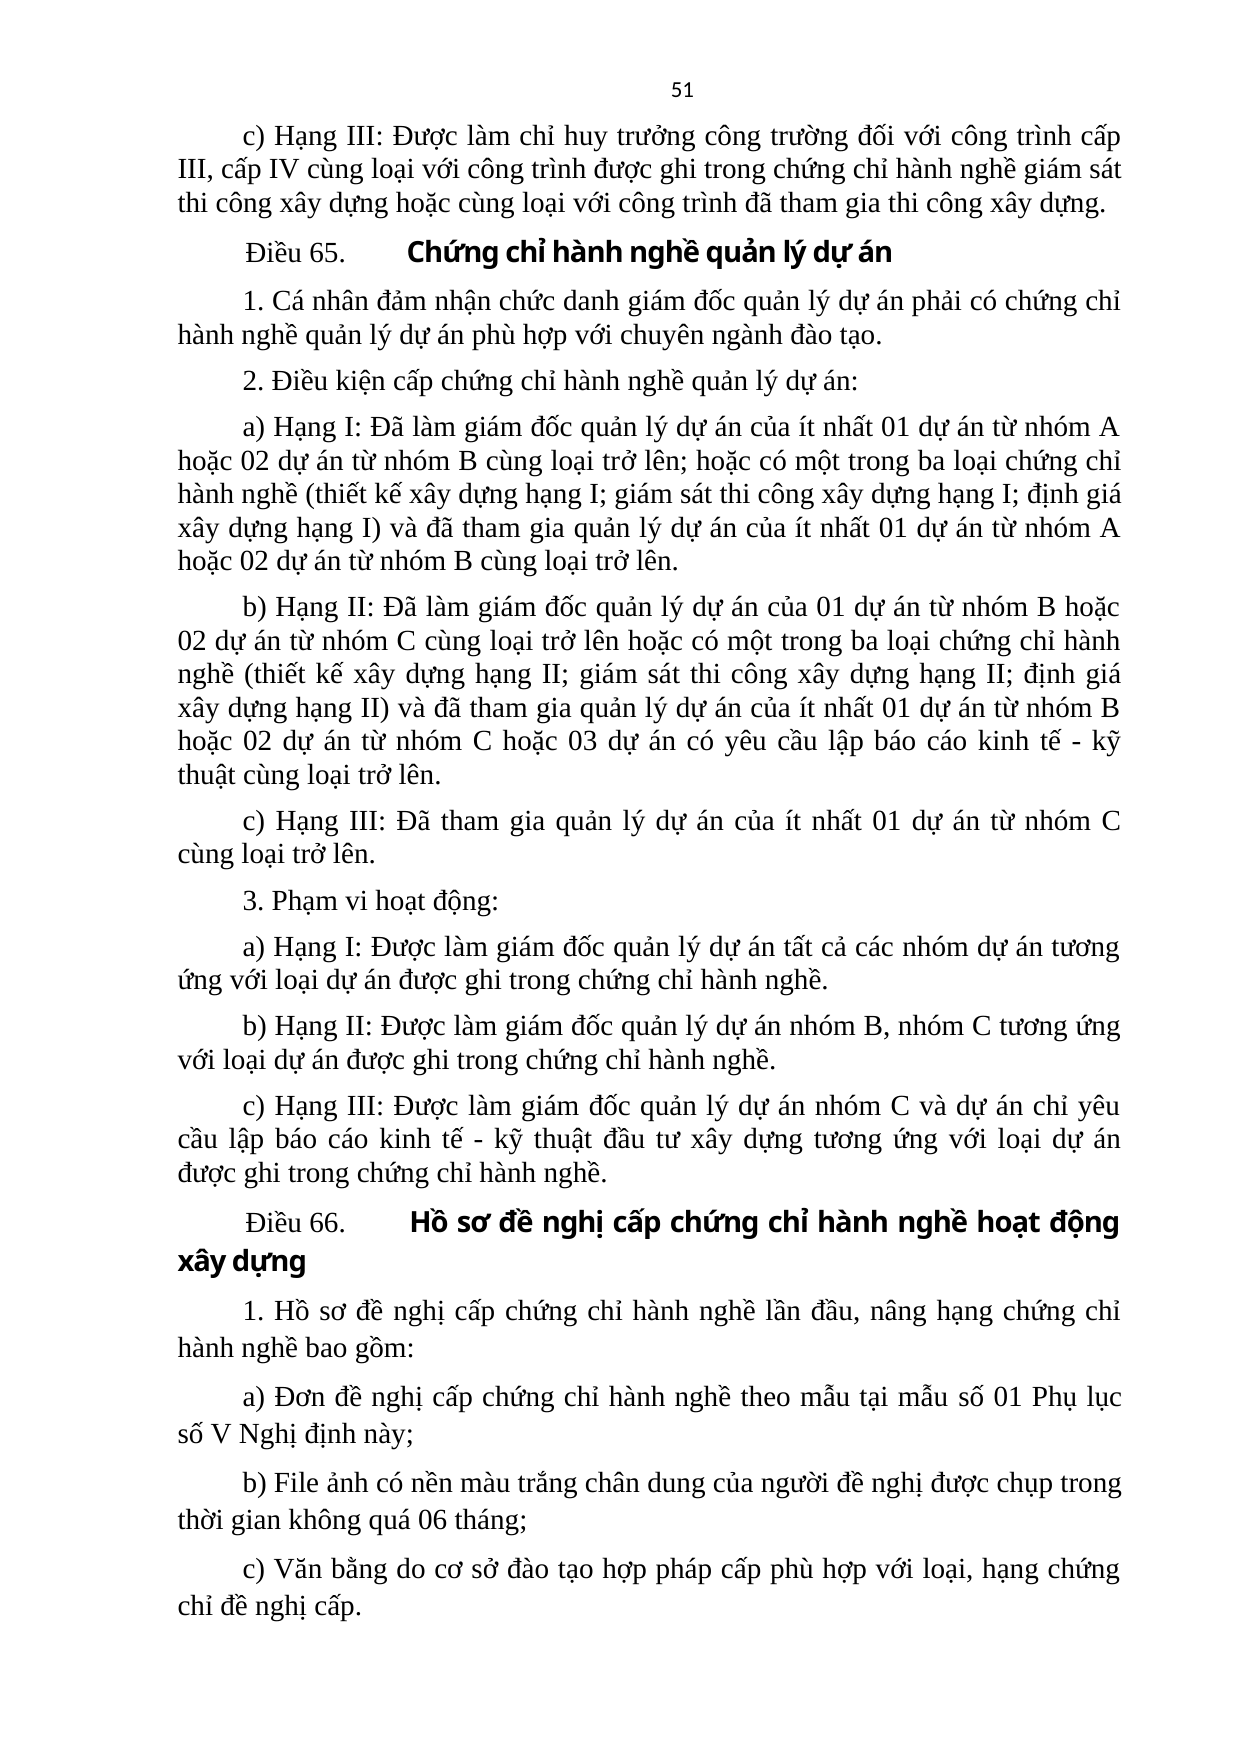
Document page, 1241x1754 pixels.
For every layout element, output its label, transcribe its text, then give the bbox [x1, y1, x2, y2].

text b) Hạng II: Được làm giám đốc quản lý dự án nhóm B, nhóm C tương ứng với loại dự án được ghi trong chứng chỉ hành nghề. [177, 1008, 1122, 1075]
text a) Hạng I: Đã làm giám đốc quản lý dự án của ít nhất 01 dự án từ nhóm A hoặc 02 dự án từ nhóm B cùng loại trở lên; hoặc có một trong ba loại chứng chỉ hành nghề (thiết kế xây dựng hạng I; giám sát thi công xây dựng hạng I; định giá xây dựng hạng I) và đã tham gia quản lý dự án của ít nhất 01 dự án từ nhóm A hoặc 02 dự án từ nhóm B cùng loại trở lên. [177, 409, 1122, 577]
text a) Đơn đề nghị cấp chứng chỉ hành nghề theo mẫu tại mẫu số 01 Phụ lục số V Nghị định này; [177, 1379, 1122, 1449]
text Hồ sơ đề nghị cấp chứng chỉ hành nghề hoạt động xây dựng [177, 1201, 1122, 1280]
text b) Hạng II: Đã làm giám đốc quản lý dự án của 01 dự án từ nhóm B hoặc 02 dự án từ nhóm C cùng loại trở lên hoặc có một trong ba loại chứng chỉ hành nghề (thiết kế xây dựng hạng II; giám sát thi công xây dựng hạng II; định giá xây dựng hạng II) và đã tham gia quản lý dự án của ít nhất 01 dự án từ nhóm B hoặc 02 dự án từ nhóm C hoặc 03 dự án có yêu cầu lập báo cáo kinh tế - kỹ thuật cùng loại trở lên. [177, 589, 1122, 791]
text a) Hạng I: Được làm giám đốc quản lý dự án tất cả các nhóm dự án tương ứng với loại dự án được ghi trong chứng chỉ hành nghề. [177, 929, 1122, 996]
text 3. Phạm vi hoạt động: [177, 883, 1122, 916]
text c) Hạng III: Được làm chỉ huy trưởng công trường đối với công trình cấp III, cấp IV cùng loại với công trình được ghi trong chứng chỉ hành nghề giám sát thi công xây dựng hoặc cùng loại với công trình đã tham gia thi công xây dựng. [177, 118, 1122, 219]
text Chứng chỉ hành nghề quản lý dự án [177, 231, 1122, 271]
text c) Hạng III: Đã tham gia quản lý dự án của ít nhất 01 dự án từ nhóm C cùng loại trở lên. [177, 803, 1122, 870]
text c) Văn bằng do cơ sở đào tạo hợp pháp cấp phù hợp với loại, hạng chứng chỉ đề nghị cấp. [177, 1552, 1122, 1622]
text c) Hạng III: Được làm giám đốc quản lý dự án nhóm C và dự án chỉ yêu cầu lập báo cáo kinh tế - kỹ thuật đầu tư xây dựng tương ứng với loại dự án được ghi trong chứng chỉ hành nghề. [177, 1088, 1122, 1188]
text b) File ảnh có nền màu trắng chân dung của người đề nghị được chụp trong thời gian không quá 06 tháng; [177, 1465, 1122, 1536]
text 1. Cá nhân đảm nhận chức danh giám đốc quản lý dự án phải có chứng chỉ hành nghề quản lý dự án phù hợp với chuyên ngành đào tạo. [177, 283, 1122, 351]
text 1. Hồ sơ đề nghị cấp chứng chỉ hành nghề lần đầu, nâng hạng chứng chỉ hành nghề bao gồm: [177, 1293, 1122, 1363]
text 2. Điều kiện cấp chứng chỉ hành nghề quản lý dự án: [177, 363, 1122, 397]
